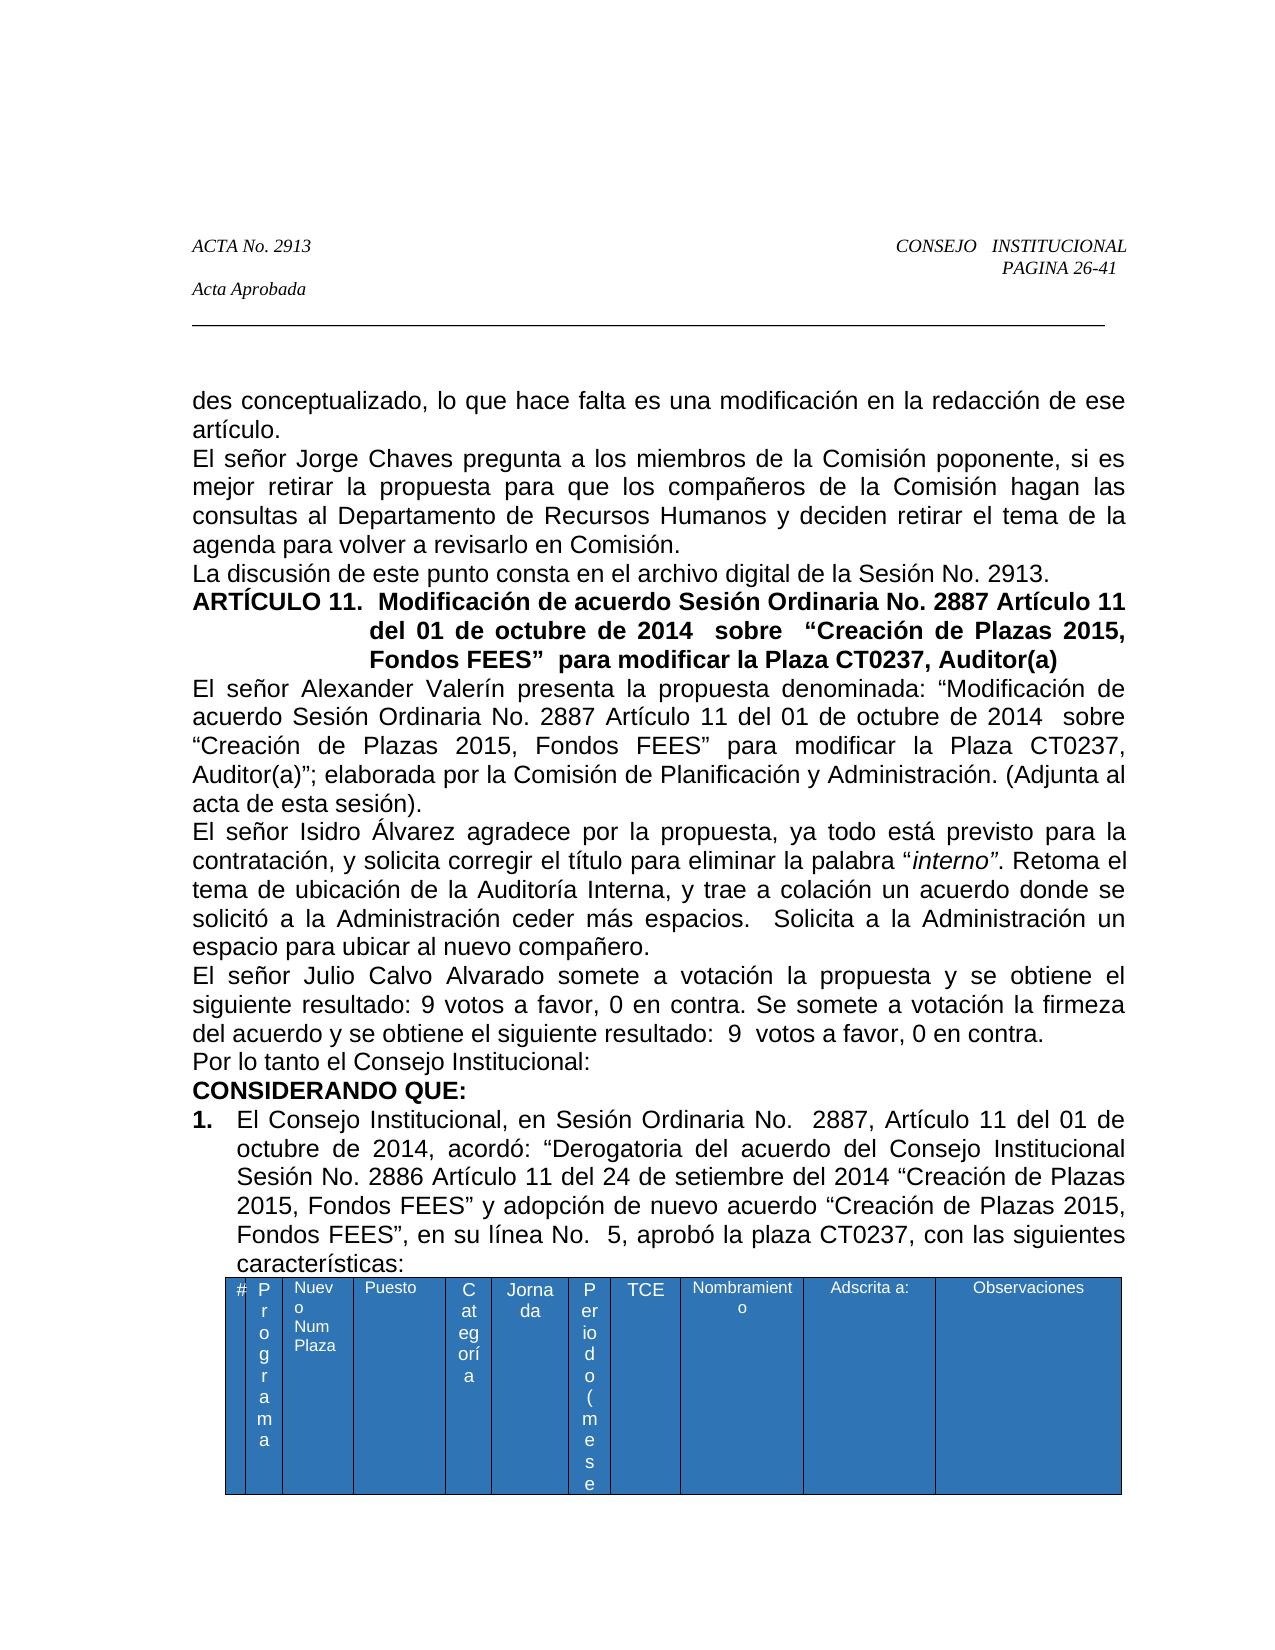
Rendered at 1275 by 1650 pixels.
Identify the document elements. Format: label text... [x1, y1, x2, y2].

table_header Observaciones [936, 1278, 1121, 1494]
table_header Puesto [354, 1278, 445, 1494]
table_header TCE [611, 1278, 680, 1494]
table_header Categoría [446, 1278, 491, 1494]
text El señor Julio Calvo Alvarado somete a votación la propuesta y se obtiene el siguiente resultado: 9 votos a favor, 0 en contra. Se somete a votación la firmeza del acuerdo y se obtiene el siguiente resultado: 9 votos a favor, 0 en contra. [192, 961, 1127, 1047]
table_header Nombramiento [681, 1278, 803, 1494]
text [192, 386, 1127, 443]
text El señor Isidro Álvarez agradece por la propuesta, ya todo está previsto para la contratación, y solicita corregir el título para eliminar la palabra “interno”. Retoma el tema de ubicación de la Auditoría Interna, y trae a colación un acuerdo donde se solicitó a la Administración ceder más espacios. Solicita a la Administración un espacio para ubicar al nuevo compañero. [192, 817, 1127, 961]
table_header Adscrita a: [804, 1278, 935, 1494]
text El señor Alexander Valerín presenta la propuesta denominada: “Modificación de acuerdo Sesión Ordinaria No. 2887 Artículo 11 del 01 de octubre de 2014 sobre “Creación de Plazas 2015, Fondos FEES” para modificar la Plaza CT0237, Auditor(a)”; elaborada por la Comisión de Planificación y Administración. (Adjunta al acta de esta sesión). [192, 673, 1127, 817]
text Por lo tanto el Consejo Institucional: [192, 1047, 1122, 1076]
table_header # [226, 1278, 245, 1494]
table_header Jornada [492, 1278, 568, 1494]
table_header Periodo (meses) [569, 1278, 610, 1494]
text La discusión de este punto consta en el archivo digital de la Sesión No. 2913. [192, 558, 1127, 587]
list El Consejo Institucional, en Sesión Ordinaria No. 2887, Artículo 11 del 01 de octubre de 2014, acordó: “Derogatoria del acuerdo del Consejo Institucional Sesión No. 2886 Artículo 11 del 24 de setiembre del 2014 “Creación de Plazas 2015, Fondos FEES” y adopción de nuevo acuerdo “Creación de Plazas 2015, Fondos FEES”, en su línea No. 5, aprobó la plaza CT0237, con las siguientes características: [192, 1105, 1127, 1277]
text ARTÍCULO 11. Modificación de acuerdo Sesión Ordinaria No. 2887 Artículo 11 del 01 de octubre de 2014 sobre “Creación de Plazas 2015, Fondos FEES” para modificar la Plaza CT0237, Auditor(a) [192, 587, 1127, 673]
text CONSIDERANDO QUE: [192, 1076, 1127, 1105]
table_header Nuevo Num Plaza [283, 1278, 353, 1494]
table_header Programa [246, 1278, 282, 1494]
text El señor Jorge Chaves pregunta a los miembros de la Comisión poponente, si es mejor retirar la propuesta para que los compañeros de la Comisión hagan las consultas al Departamento de Recursos Humanos y deciden retirar el tema de la agenda para volver a revisarlo en Comisión. [192, 443, 1127, 558]
